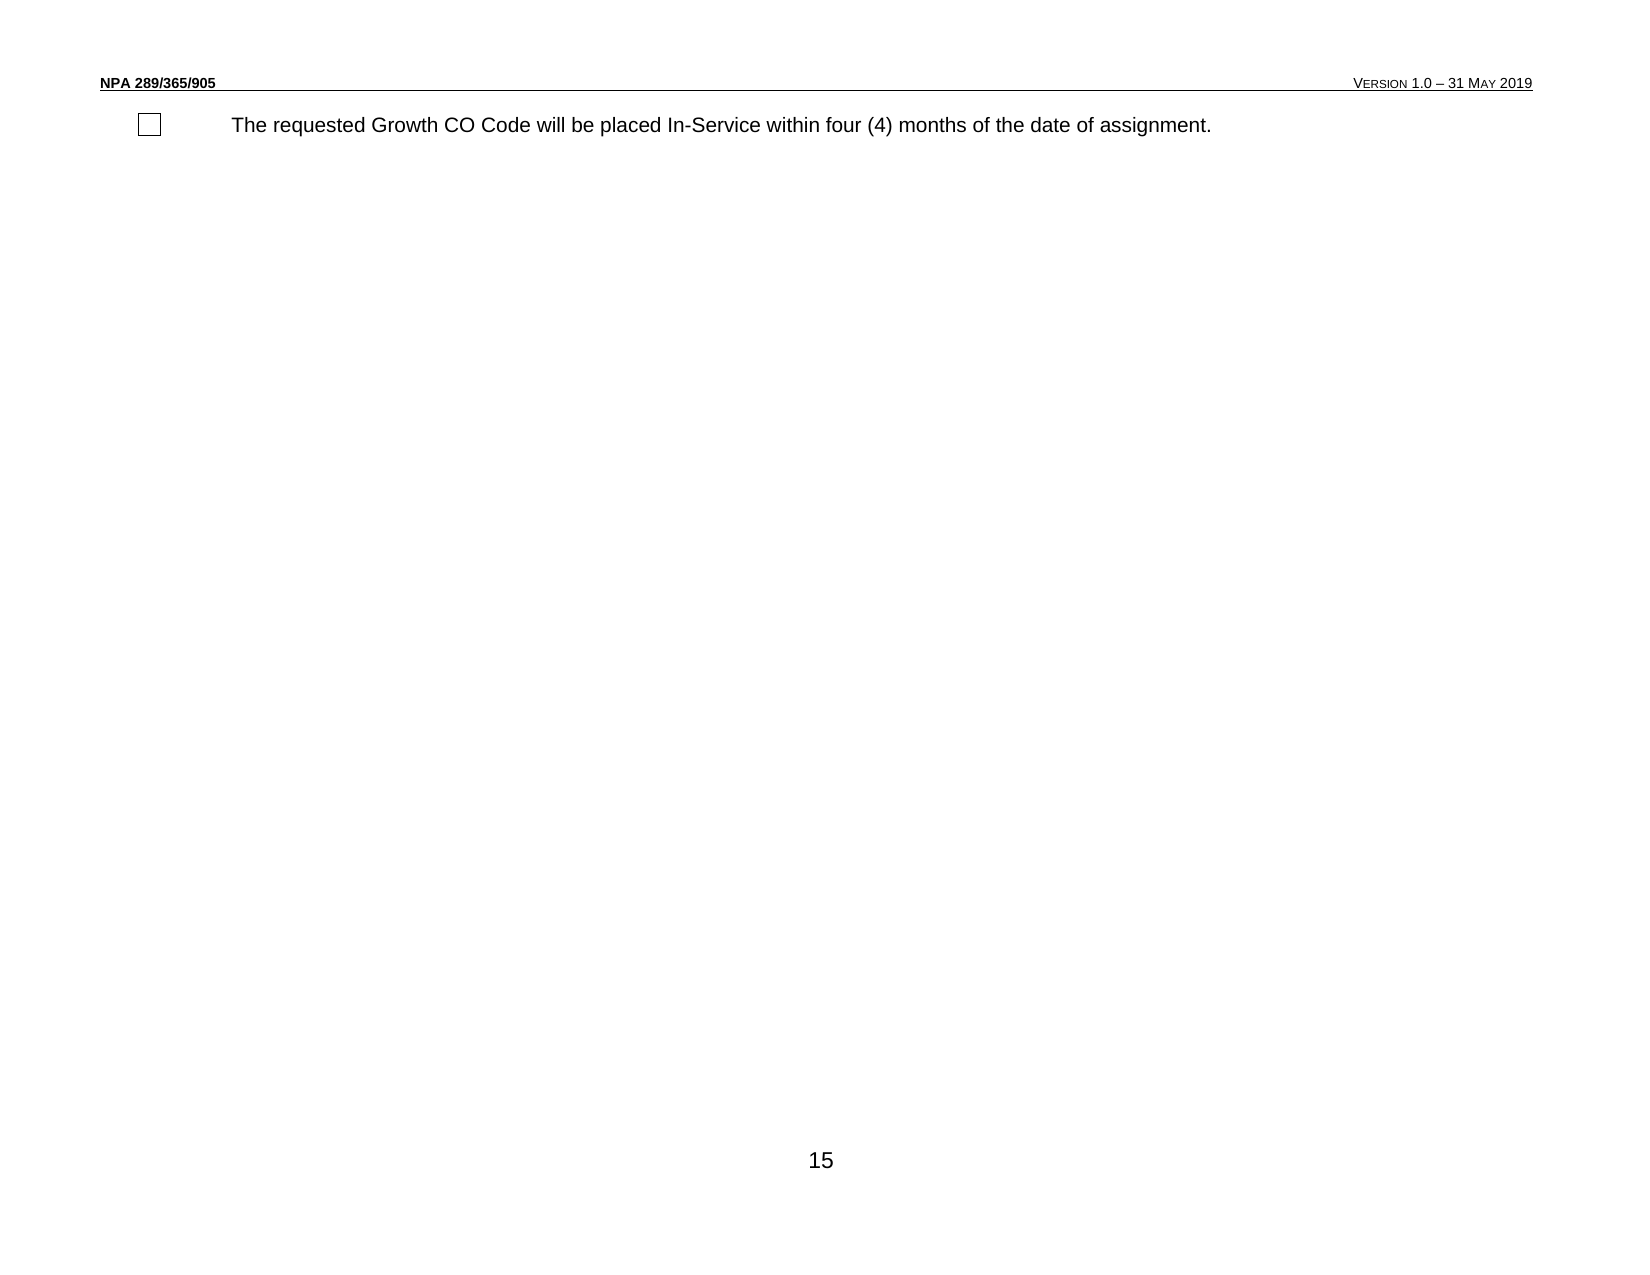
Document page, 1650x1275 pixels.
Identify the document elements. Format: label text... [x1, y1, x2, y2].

text The requested Growth CO Code will be placed In-Service within four (4) months of the date of assignment. [100, 112, 1542, 136]
